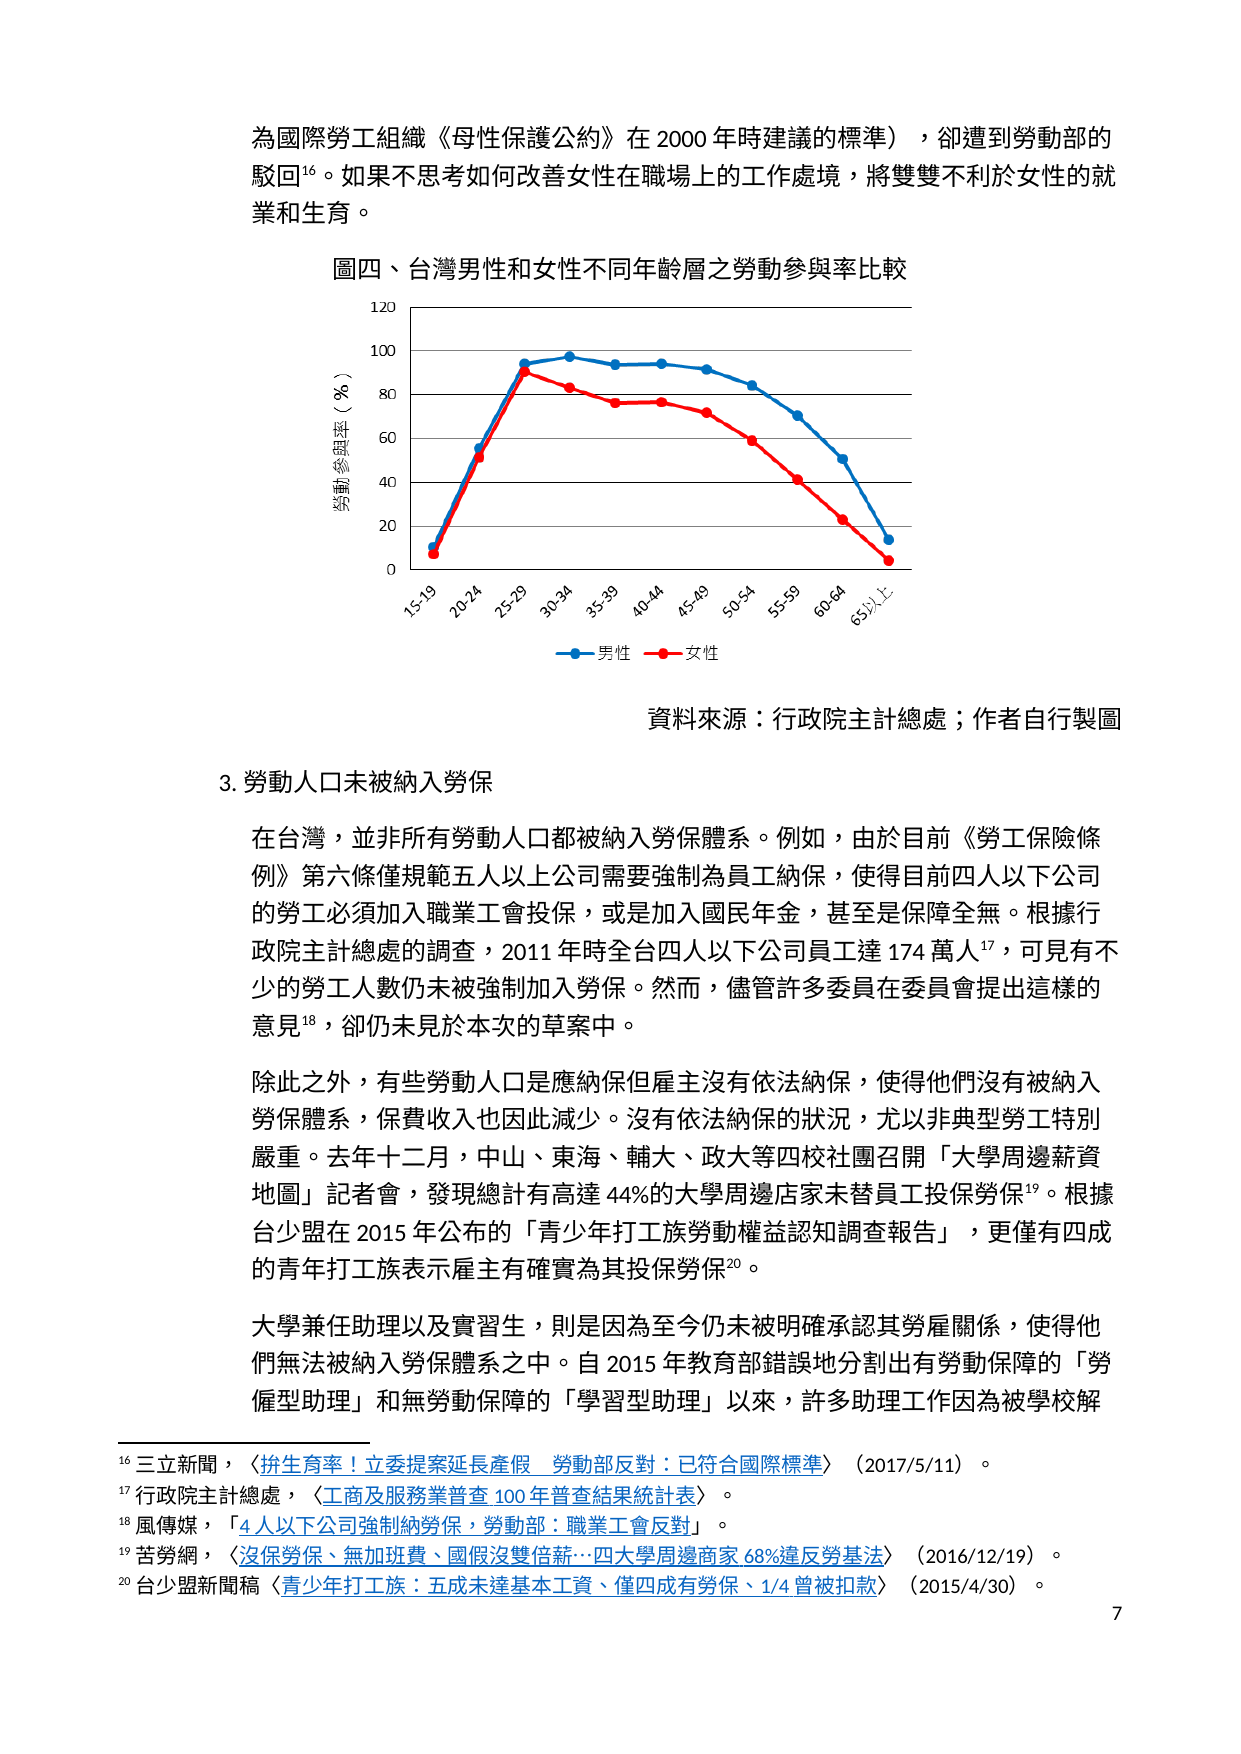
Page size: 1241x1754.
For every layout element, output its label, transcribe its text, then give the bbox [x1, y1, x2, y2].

list 在台灣，並非所有勞動人口都被納入勞保體系。例如，由於目前《勞工保險條例》第六條僅規範五人以上公司需要強制為員工納保，使得目前四人以下公司的勞工必須加入職業工會投保，或是加入國民年金，甚至是保障全無。根據行政院主計總處的調查，2011年時全台四人以下公司員工達174萬人，可見有不少的勞工人數仍未被強制加入勞保。然而，儘管許多委員在委員會提出這樣的意見，卻仍未見於本次的草案中。 [251, 818, 1122, 1043]
picture [308, 286, 932, 687]
list 勞動人口未被納入勞保 [218, 762, 1122, 799]
text 圖四、台灣男性和女性不同年齡層之勞動參與率比較 [118, 249, 1122, 287]
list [251, 1306, 1122, 1418]
list 除此之外，有些勞動人口是應納保但雇主沒有依法納保，使得他們沒有被納入勞保體系，保費收入也因此減少。沒有依法納保的狀況，尤以非典型勞工特別嚴重。去年十二月，中山、東海、輔大、政大等四校社團召開「大學周邊薪資地圖」記者會，發現總計有高達44%的大學周邊店家未替員工投保勞保。根據台少盟在2015年公布的「青少年打工族勞動權益認知調查報告」，更僅有四成的青年打工族表示雇主有確實為其投保勞保。 [251, 1062, 1122, 1287]
text 資料來源：行政院主計總處；作者自行製圖 [118, 699, 1122, 737]
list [251, 118, 1122, 231]
